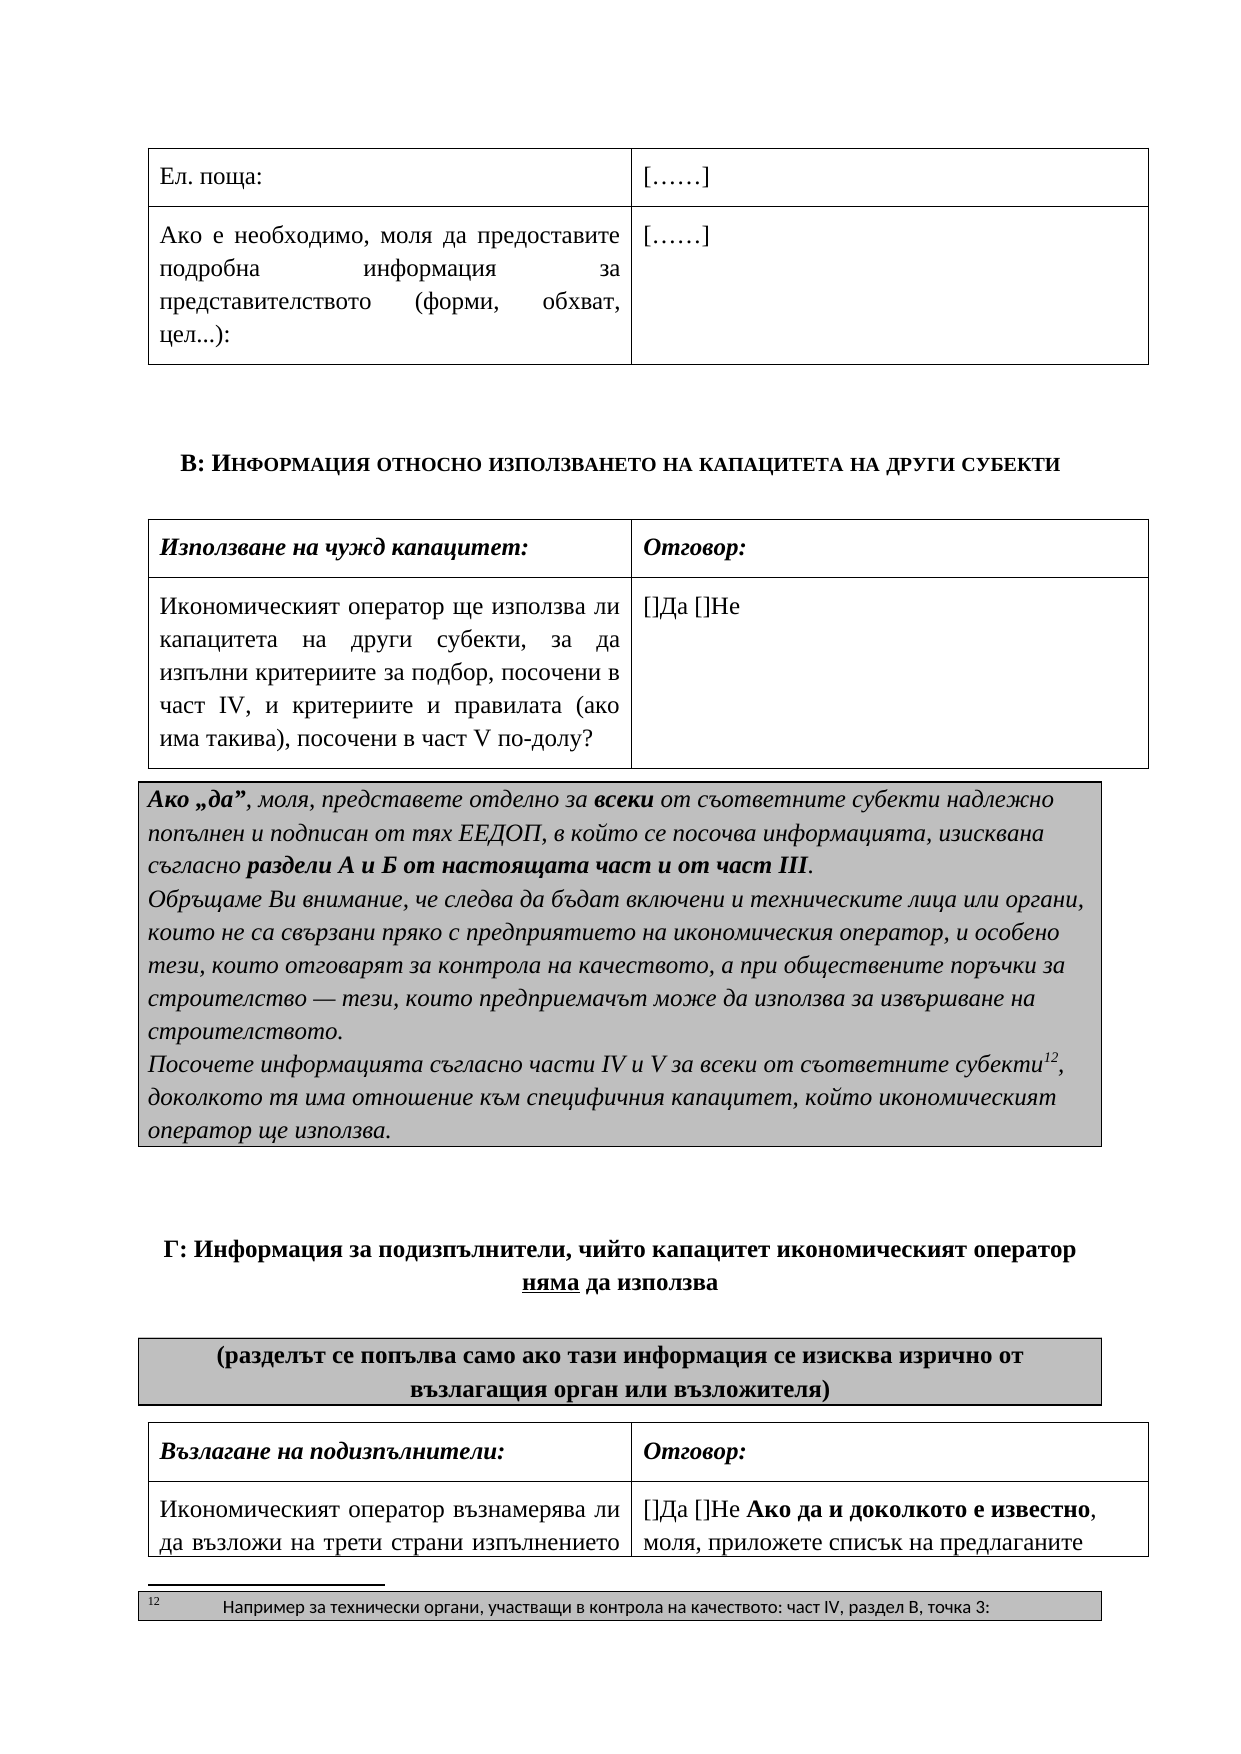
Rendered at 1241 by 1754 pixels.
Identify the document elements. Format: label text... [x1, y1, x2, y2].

table_cell [……] [632, 149, 1148, 206]
table_header Отговор: [632, 520, 1148, 577]
text Г: Информация за подизпълнители, чийто капацитет икономическият оператор няма да използва [148, 1234, 1093, 1296]
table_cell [632, 1482, 1148, 1556]
table_header Възлагане на подизпълнители: [149, 1423, 631, 1481]
text (разделът се попълва само ако тази информация се изисква изрично от възлагащия орган или възложителя) [139, 1339, 1101, 1404]
table_header Отговор: [632, 1423, 1148, 1481]
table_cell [149, 1482, 631, 1556]
text Ако „да”, моля, представете отделно за всеки от съответните субекти надлежно попълнен и подписан от тях ЕЕДОП, в който се посочва информацията, изисквана съгласно раздели А и Б от настоящата част и от част III. Обръщаме Ви внимание, че следва да бъдат включени и техническите лица или органи, които не са свързани пряко с предприятието на икономическия оператор, и особено тези, които отговарят за контрола на качеството, а при обществените поръчки за строителство — тези, които предприемачът може да използва за извършване на строителството. Посочете информацията съгласно части IV и V за всеки от съответните субекти, доколкото тя има отношение към специфичния капацитет, който икономическият оператор ще използва. [139, 783, 1101, 1146]
text В: Информация относно използването на капацитета на други субекти [148, 448, 1093, 477]
table_cell Икономическият оператор ще използва ли капацитета на други субекти, за да изпълни критериите за подбор, посочени в част IV, и критериите и правилата (ако има такива), посочени в част V по-долу? [149, 578, 631, 768]
table_cell []Да []Не [632, 578, 1148, 768]
table_cell Ел. поща: [149, 149, 631, 206]
table_cell [……] [632, 207, 1148, 364]
table_header Използване на чужд капацитет: [149, 520, 631, 577]
table_cell Ако е необходимо, моля да предоставите подробна информация за представителството (форми, обхват, цел...): [149, 207, 631, 364]
